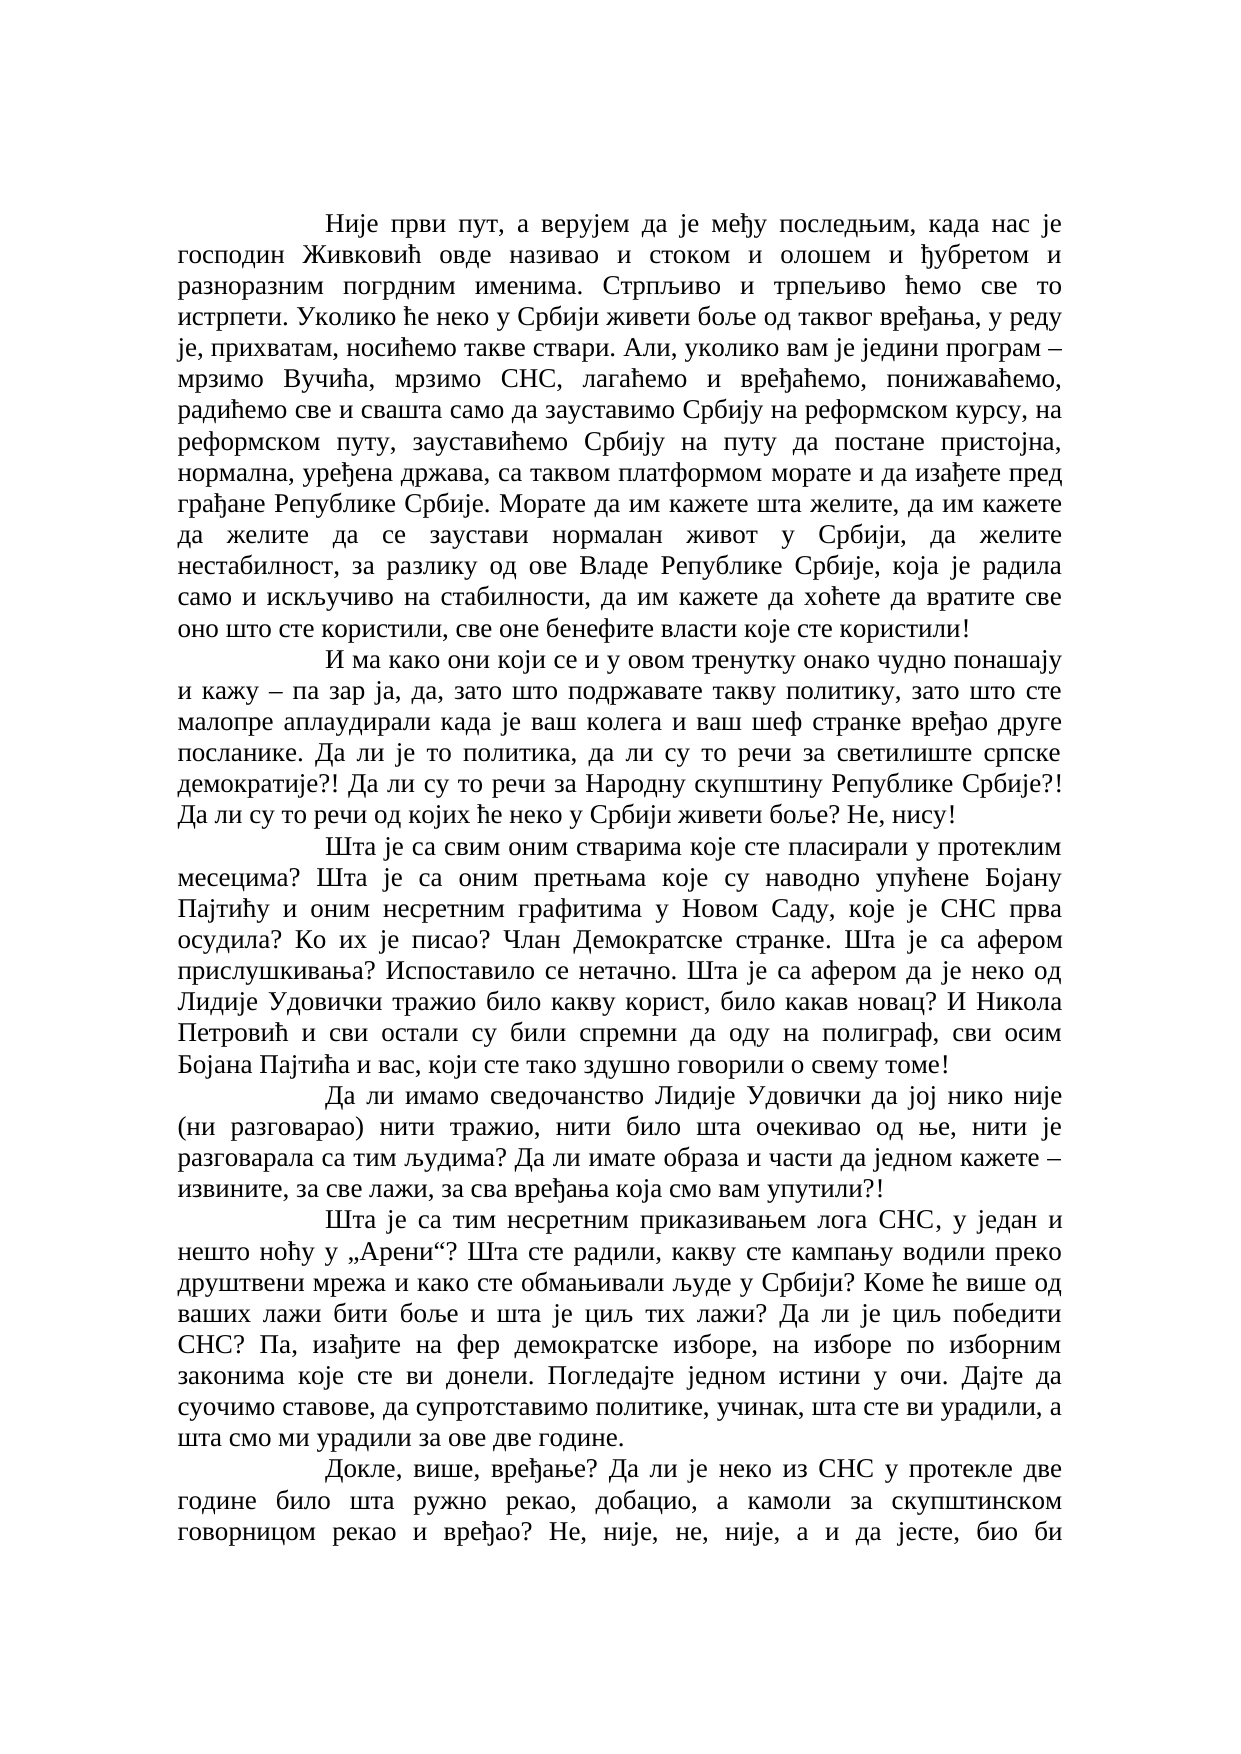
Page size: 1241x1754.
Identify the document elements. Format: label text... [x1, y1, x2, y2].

text Да ли имамо сведочанство Лидије Удовички да јој нико није (ни разговарао) нити тражио, нити било шта очекивао од ње, нити је разговарала са тим људима? Да ли имате образа и части да једном кажете – извините, за све лажи, за сва вређања која смо вам упутили?! [177, 1079, 1063, 1203]
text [177, 1453, 1063, 1546]
text Шта је са тим несретним приказивањем лога СНС, у један и нешто ноћу у „Арени“? Шта сте радили, какву сте кампању водили преко друштвени мрежа и како сте обмањивали људе у Србији? Коме ће више од ваших лажи бити боље и шта је циљ тих лажи? Да ли је циљ победити СНС? Па, изађите на фер демократске изборе, на изборе по изборним законима које сте ви донели. Погледајте једном истини у очи. Дајте да суочимо ставове, да супротставимо политике, учинак, шта сте ви урадили, а шта смо ми урадили за ове две године. [177, 1203, 1063, 1453]
text И ма како они који се и у овом тренутку онако чудно понашају и кажу – па зар ја, да, зато што подржавате такву политику, зато што сте малопре аплаудирали када је ваш колега и ваш шеф странке вређао друге посланике. Да ли је то политика, да ли су то речи за светилиште српске демократије?! Да ли су то речи за Народну скупштину Републике Србије?! Да ли су то речи од којих ће неко у Србији живети боље? Не, нису! [177, 643, 1063, 830]
text Шта је са свим оним стварима које сте пласирали у протеклим месецима? Шта је са оним претњама које су наводно упућене Бојану Пајтићу и оним несретним графитима у Новом Саду, које је СНС прва осудила? Ко их је писао? Члан Демократске странке. Шта је са афером прислушкивања? Испоставило се нетачно. Шта је са афером да је неко од Лидије Удовички тражио било какву корист, било какав новац? И Никола Петровић и сви остали су били спремни да оду на полиграф, сви осим Бојана Пајтића и вас, који сте тако здушно говорили о свему томе! [177, 830, 1063, 1079]
text Није први пут, а верујем да је међу последњим, када нас је господин Живковић овде називао и стоком и олошем и ђубретом и разноразним погрдним именима. Стрпљиво и трпељиво ћемо све то истрпети. Уколико ће неко у Србији живети боље од таквог вређања, у реду је, прихватам, носићемо такве ствари. Али, уколико вам је једини програм – мрзимо Вучића, мрзимо СНС, лагаћемо и вређаћемо, понижаваћемо, радићемо све и свашта само да зауставимо Србију на реформском курсу, на реформском путу, зауставићемо Србију на путу да постане пристојна, нормална, уређена држава, са таквом платформом морате и да изађете пред грађане Републике Србије. Морате да им кажете шта желите, да им кажете да желите да се заустави нормалан живот у Србији, да желите нестабилност, за разлику од ове Владе Републике Србије, која је радила само и искључиво на стабилности, да им кажете да хоћете да вратите све оно што сте користили, све оне бенефите власти које сте користили! [177, 207, 1063, 643]
